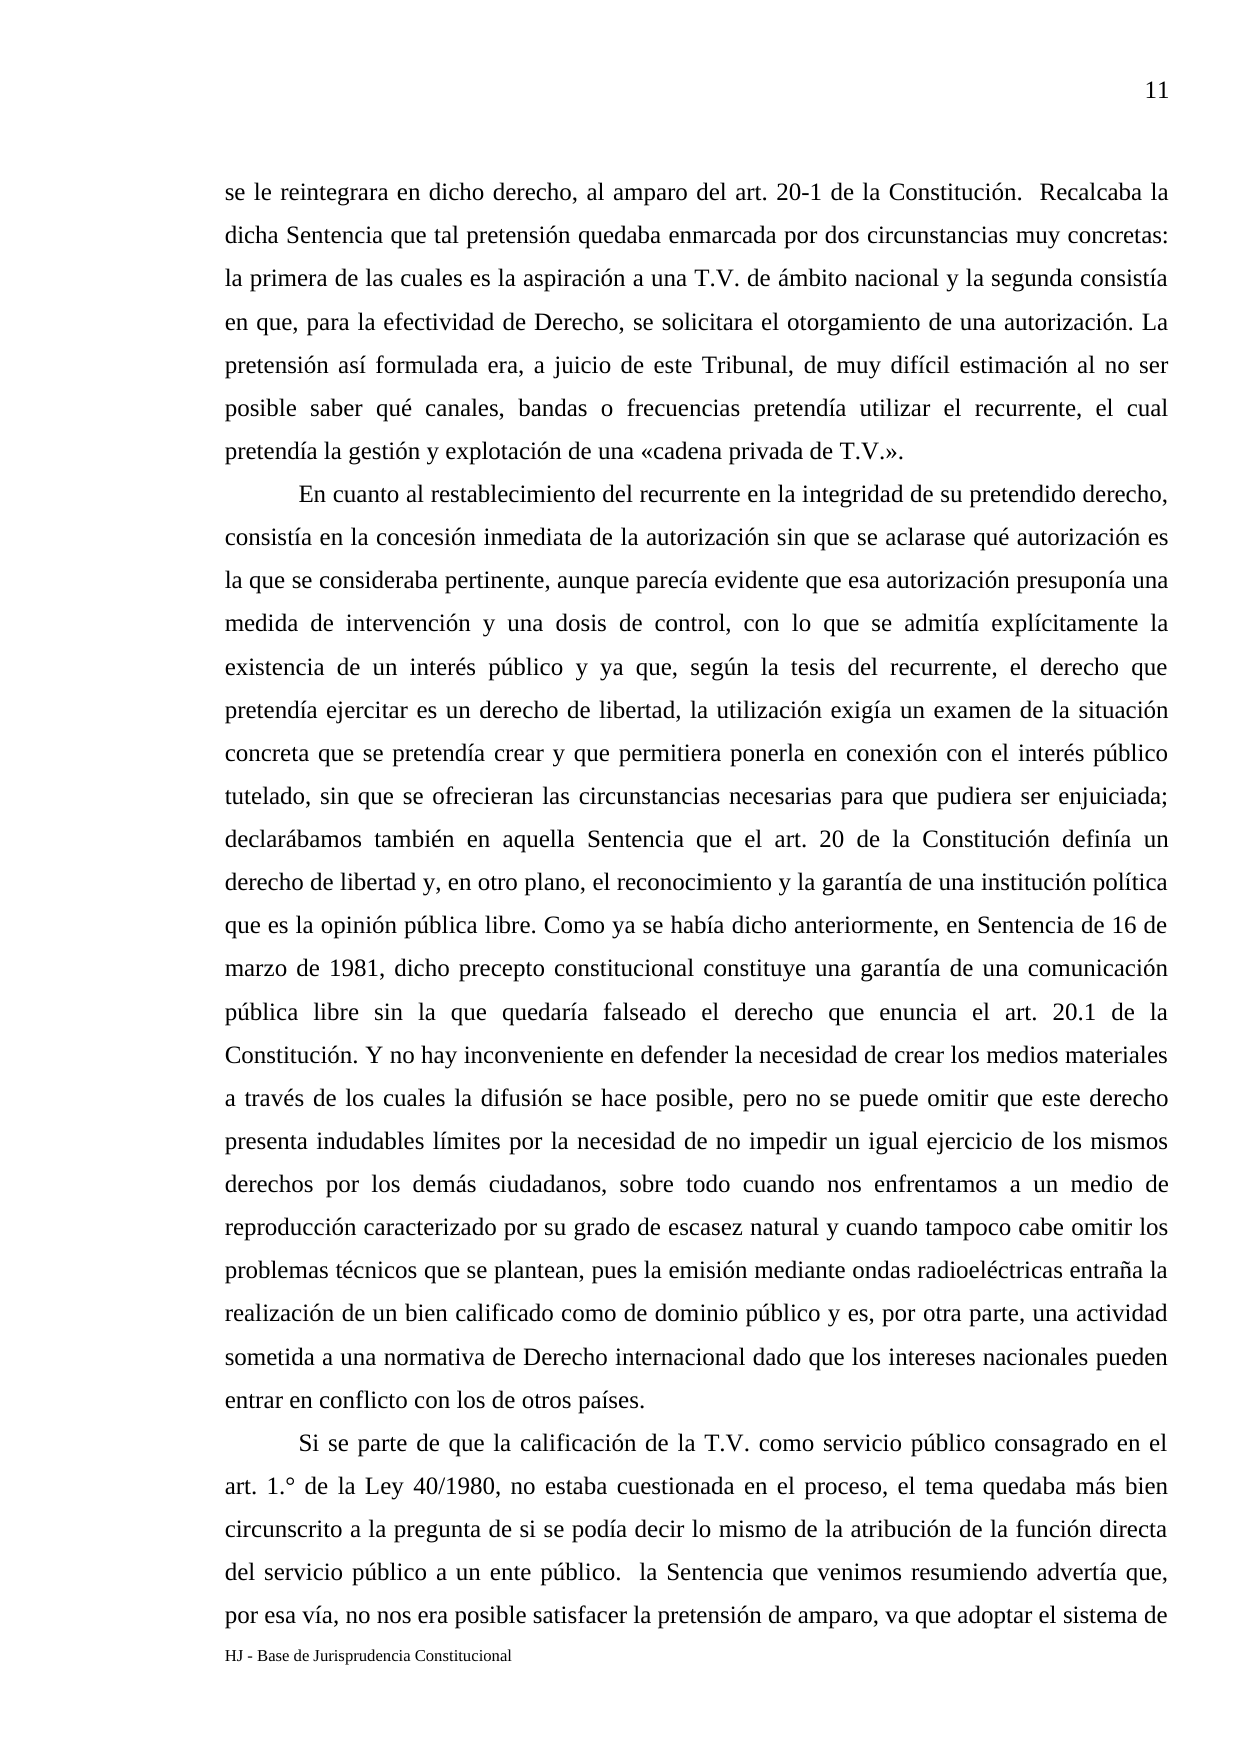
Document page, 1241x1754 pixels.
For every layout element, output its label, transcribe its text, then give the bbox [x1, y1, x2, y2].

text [224, 1428, 1169, 1629]
text En cuanto al restablecimiento del recurrente en la integridad de su pretendido derecho, consistía en la concesión inmediata de la autorización sin que se aclarase qué autorización es la que se consideraba pertinente, aunque parecía evidente que esa autorización presuponía una medida de intervención y una dosis de control, con lo que se admitía explícitamente la existencia de un interés público y ya que, según la tesis del recurrente, el derecho que pretendía ejercitar es un derecho de libertad, la utilización exigía un examen de la situación concreta que se pretendía crear y que permitiera ponerla en conexión con el interés público tutelado, sin que se ofrecieran las circunstancias necesarias para que pudiera ser enjuiciada; declarábamos también en aquella Sentencia que el art. 20 de la Constitución definía un derecho de libertad y, en otro plano, el reconocimiento y la garantía de una institución política que es la opinión pública libre. Como ya se había dicho anteriormente, en Sentencia de 16 de marzo de 1981, dicho precepto constitucional constituye una garantía de una comunicación pública libre sin la que quedaría falseado el derecho que enuncia el art. 20.1 de la Constitución. Y no hay inconveniente en defender la necesidad de crear los medios materiales a través de los cuales la difusión se hace posible, pero no se puede omitir que este derecho presenta indudables límites por la necesidad de no impedir un igual ejercicio de los mismos derechos por los demás ciudadanos, sobre todo cuando nos enfrentamos a un medio de reproducción caracterizado por su grado de escasez natural y cuando tampoco cabe omitir los problemas técnicos que se plantean, pues la emisión mediante ondas radioeléctricas entraña la realización de un bien calificado como de dominio público y es, por otra parte, una actividad sometida a una normativa de Derecho internacional dado que los intereses nacionales pueden entrar en conflicto con los de otros países. [224, 479, 1169, 1413]
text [224, 177, 1169, 465]
